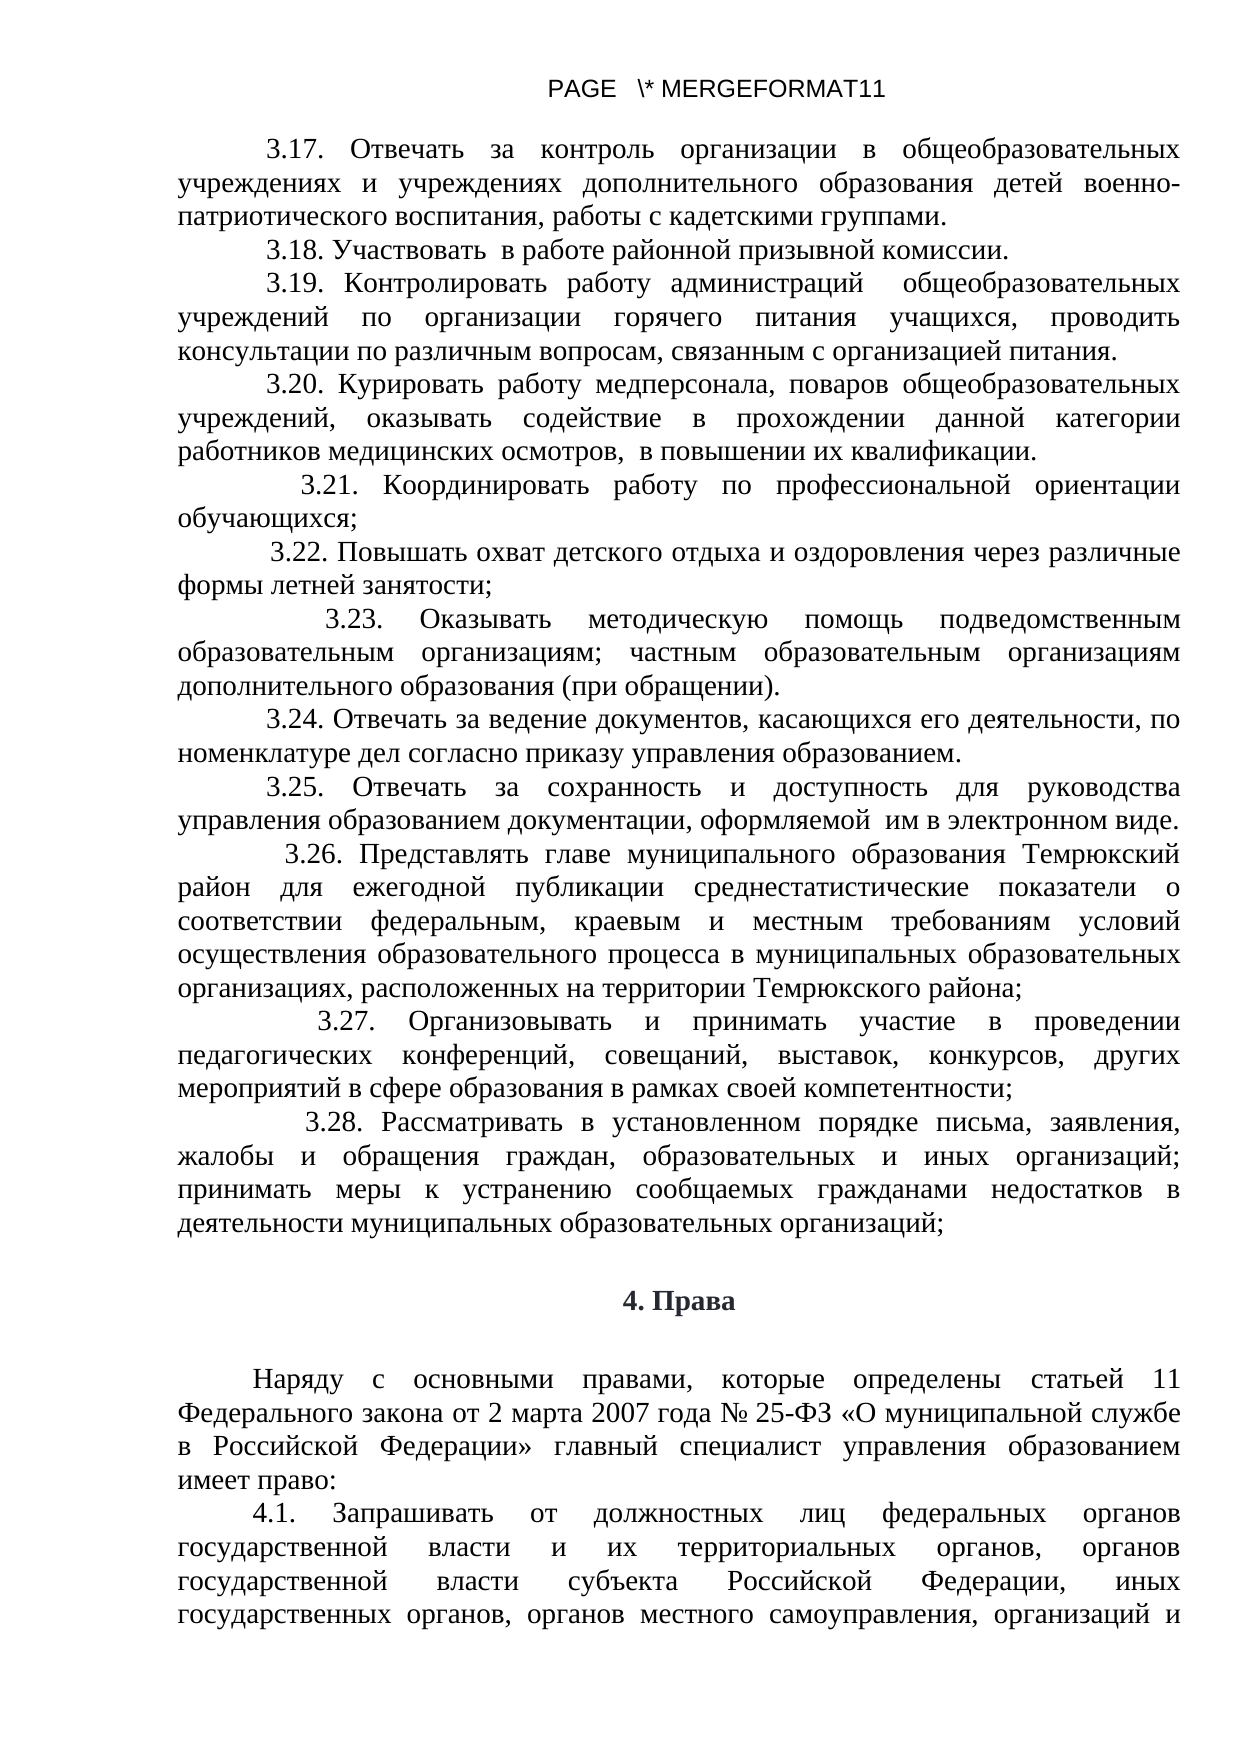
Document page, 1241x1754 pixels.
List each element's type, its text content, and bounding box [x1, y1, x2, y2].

text 3.24. Отвечать за ведение документов, касающихся его деятельности, по номенклатуре дел согласно приказу управления образованием. [177, 702, 1181, 769]
text 3.25. Отвечать за сохранность и доступность для руководства управления образованием документации, оформляемой им в электронном виде. [177, 769, 1181, 836]
text 3.27. Организовывать и принимать участие в проведении педагогических конференций, совещаний, выставок, конкурсов, других мероприятий в сфере образования в рамках своей компетентности; [177, 1003, 1181, 1104]
text 3.26. Представлять главе муниципального образования Темрюкский район для ежегодной публикации среднестатистические показатели о соответствии федеральным, краевым и местным требованиям условий осуществления образовательного процесса в муниципальных образовательных организациях, расположенных на территории Темрюкского района; [177, 836, 1181, 1003]
text 3.17. Отвечать за контроль организации в общеобразовательных учреждениях и учреждениях дополнительного образования детей военно-патриотического воспитания, работы с кадетскими группами. [177, 131, 1181, 232]
text 3.23. Оказывать методическую помощь подведомственным образовательным организациям; частным образовательным организациям дополнительного образования (при обращении). [177, 601, 1181, 702]
text Наряду с основными правами, которые определены статьей 11 Федерального закона от 2 марта 2007 года № 25-ФЗ «О муниципальной службе в Российской Федерации» главный специалист управления образованием имеет право: [177, 1361, 1181, 1496]
text 3.22. Повышать охват детского отдыха и оздоровления через различные формы летней занятости; [177, 534, 1181, 601]
text 3.19. Контролировать работу администраций общеобразовательных учреждений по организации горячего питания учащихся, проводить консультации по различным вопросам, связанным с организацией питания. [177, 266, 1181, 366]
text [177, 1496, 1181, 1630]
text 3.21. Координировать работу по профессиональной ориентации обучающихся; [177, 467, 1181, 534]
subtitle 4. Права [177, 1283, 1181, 1317]
text 3.18. Участвовать в работе районной призывной комиссии. [177, 232, 1181, 266]
text 3.20. Курировать работу медперсонала, поваров общеобразовательных учреждений, оказывать содействие в прохождении данной категории работников медицинских осмотров, в повышении их квалификации. [177, 366, 1181, 467]
text 3.28. Рассматривать в установленном порядке письма, заявления, жалобы и обращения граждан, образовательных и иных организаций; принимать меры к устранению сообщаемых гражданами недостатков в деятельности муниципальных образовательных организаций; [177, 1104, 1181, 1238]
